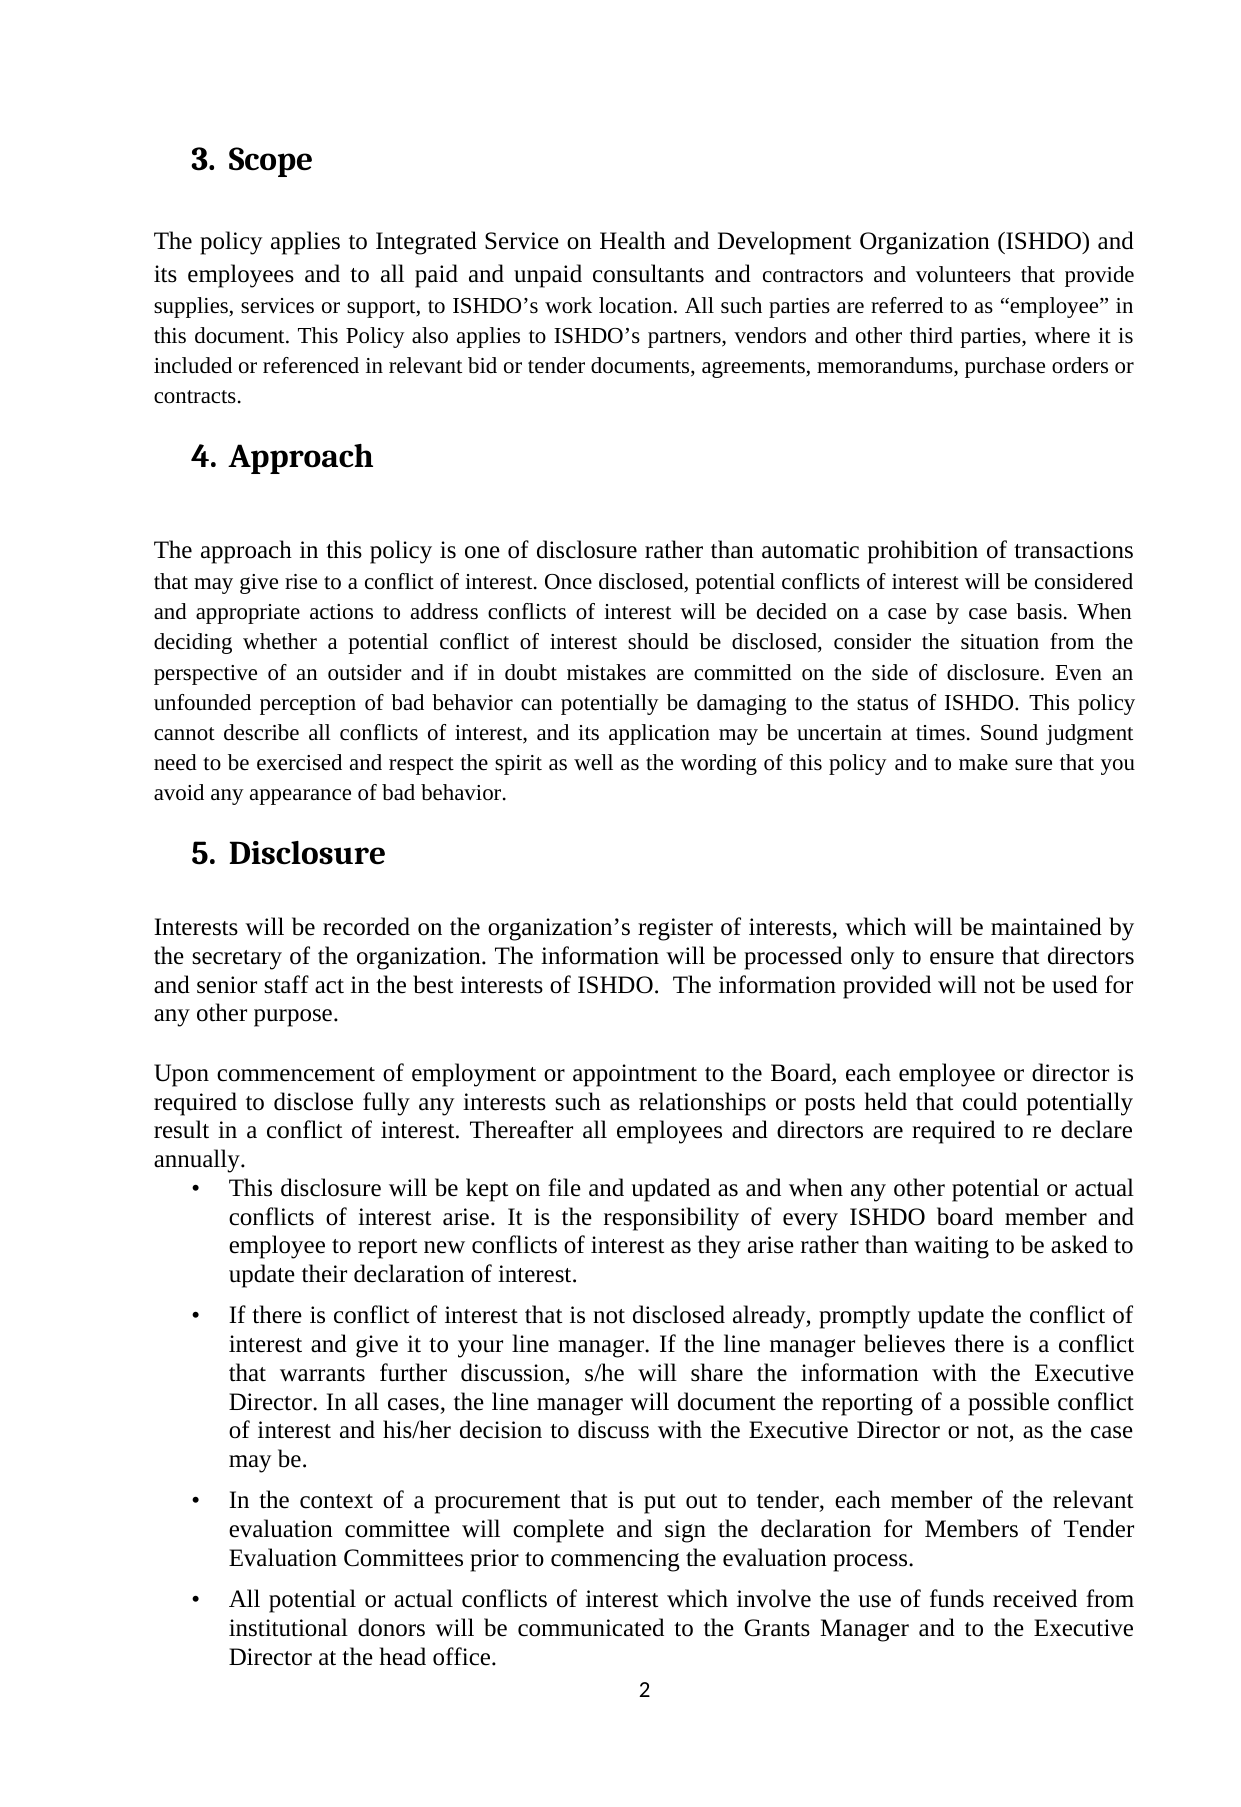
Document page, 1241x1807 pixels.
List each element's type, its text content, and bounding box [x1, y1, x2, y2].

list In the context of a procurement that is put out to tender, each member of the relevant evaluation committee will complete and sign the declaration for Members of Tender Evaluation Committees prior to commencing the evaluation process. [191, 1485, 1135, 1572]
subtitle Disclosure [191, 835, 1135, 873]
list This disclosure will be kept on file and updated as and when any other potential or actual conflicts of interest arise. It is the responsibility of every ISHDO board member and employee to report new conflicts of interest as they arise rather than waiting to be asked to update their declaration of interest. [191, 1173, 1135, 1288]
text The approach in this policy is one of disclosure rather than automatic prohibition of transactions that may give rise to a conflict of interest. Once disclosed, potential conflicts of interest will be considered and appropriate actions to address conflicts of interest will be decided on a case by case basis. When deciding whether a potential conflict of interest should be disclosed, consider the situation from the perspective of an outsider and if in doubt mistakes are committed on the side of disclosure. Even an unfounded perception of bad behavior can potentially be damaging to the status of ISHDO. This policy cannot describe all conflicts of interest, and its application may be uncertain at times. Sound judgment need to be exercised and respect the spirit as well as the wording of this policy and to make sure that you avoid any appearance of bad behavior. [153, 535, 1135, 806]
list All potential or actual conflicts of interest which involve the use of funds received from institutional donors will be communicated to the Grants Manager and to the Executive Director at the head office. [191, 1584, 1135, 1670]
subtitle Approach [191, 437, 1135, 476]
subtitle Scope [191, 141, 1135, 179]
list If there is conflict of interest that is not disclosed already, promptly update the conflict of interest and give it to your line manager. If the line manager believes there is a conflict that warrants further discussion, s/he will share the information with the Executive Director. In all cases, the line manager will document the reporting of a possible conflict of interest and his/her decision to discuss with the Executive Director or not, as the case may be. [191, 1300, 1135, 1473]
text Upon commencement of employment or appointment to the Board, each employee or director is required to disclose fully any interests such as relationships or posts held that could potentially result in a conflict of interest. Thereafter all employees and directors are required to re declare annually. [153, 1058, 1135, 1173]
text The policy applies to Integrated Service on Health and Development Organization (ISHDO) and its employees and to all paid and unpaid consultants and contractors and volunteers that provide supplies, services or support, to ISHDO’s work location. All such parties are referred to as “employee” in this document. This Policy also applies to ISHDO’s partners, vendors and other third parties, where it is included or referenced in relevant bid or tender documents, agreements, memorandums, purchase orders or contracts. [153, 226, 1135, 409]
text Interests will be recorded on the organization’s register of interests, which will be maintained by the secretary of the organization. The information will be processed only to ensure that directors and senior staff act in the best interests of ISHDO. The information provided will not be used for any other purpose. [153, 912, 1135, 1027]
